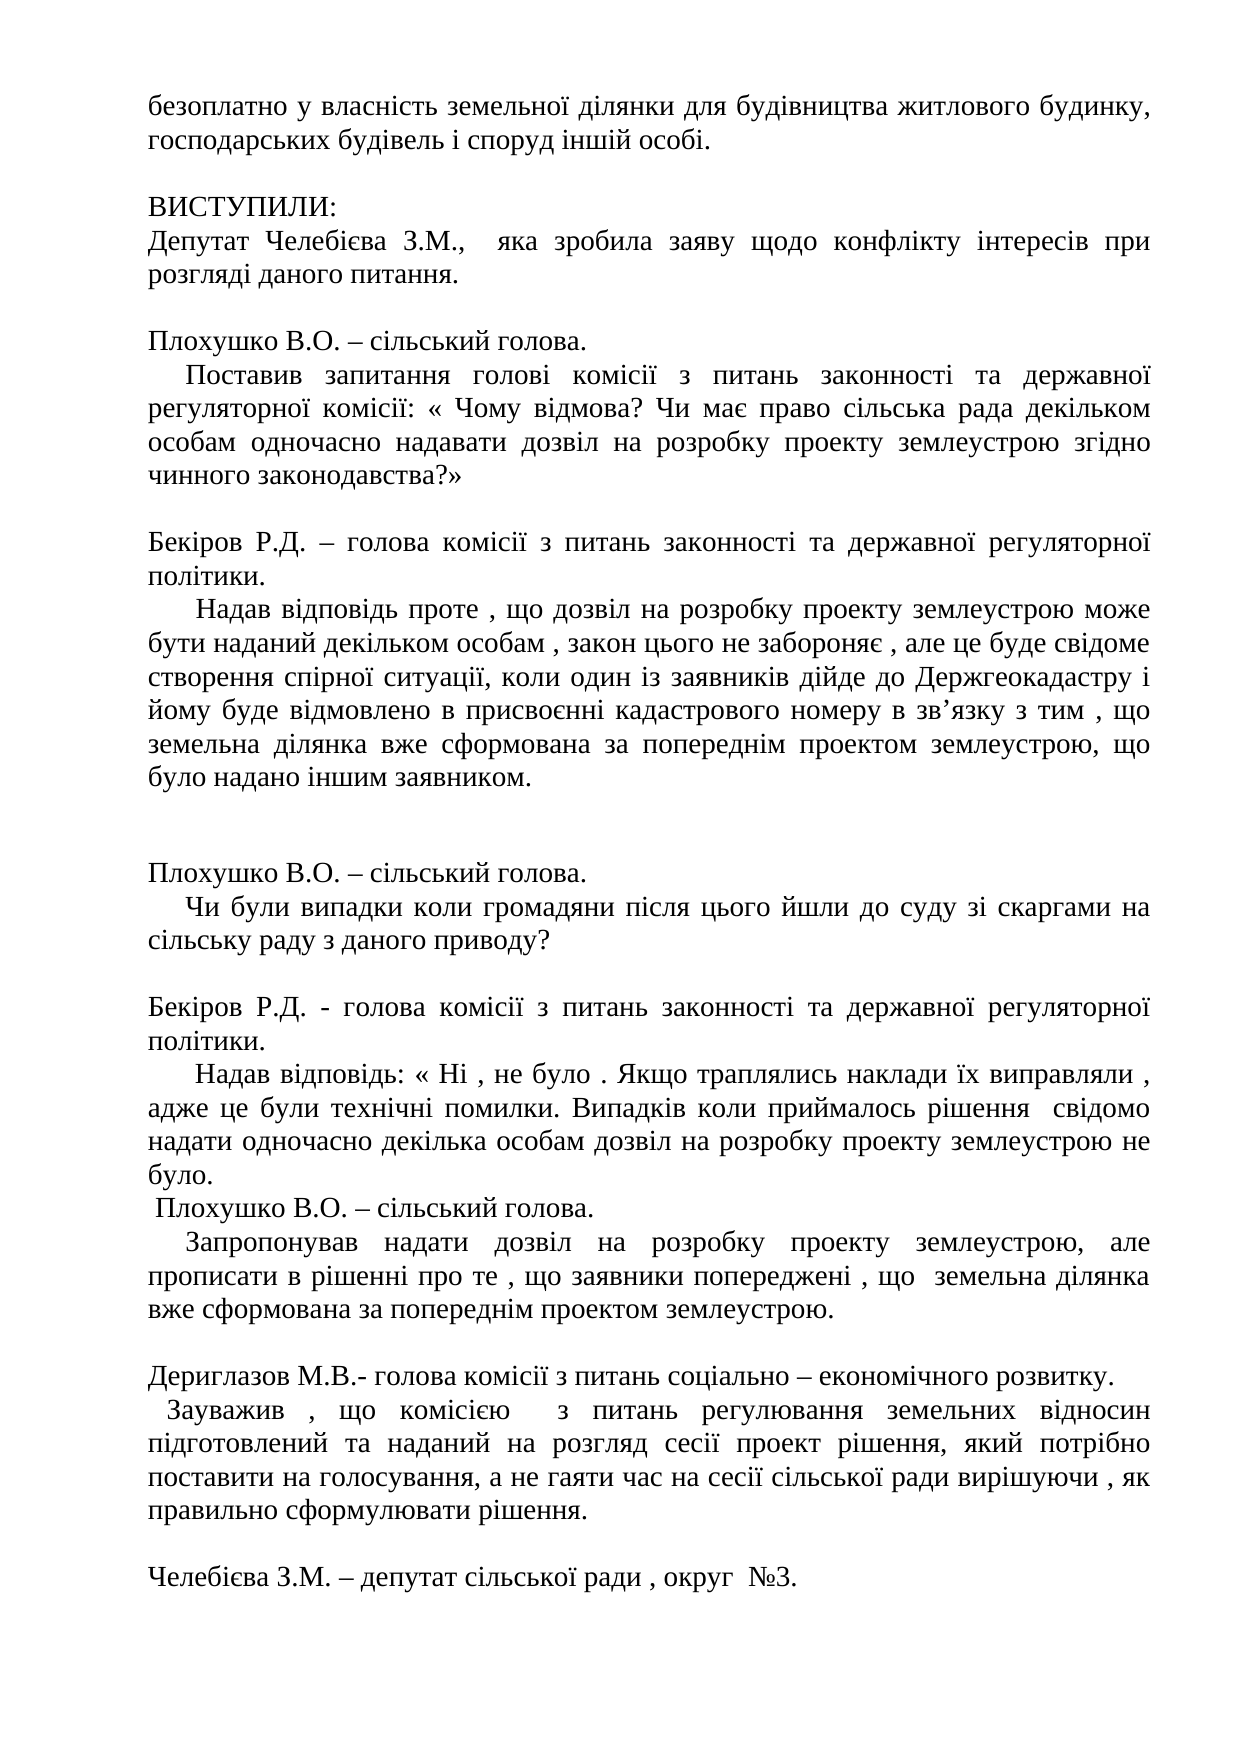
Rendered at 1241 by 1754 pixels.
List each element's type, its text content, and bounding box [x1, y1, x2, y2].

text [148, 88, 1152, 156]
text Плохушко В.О. – сільський голова. [148, 323, 1152, 357]
text Надав відповідь проте , що дозвіл на розробку проекту землеустрою може бути наданий декільком особам , закон цього не забороняє , але це буде свідоме створення спірної ситуації, коли один із заявників дійде до Держгеокадастру і йому буде відмовлено в присвоєнні кадастрового номеру в зв’язку з тим , що земельна ділянка вже сформована за попереднім проектом землеустрою, що було надано іншим заявником. [148, 592, 1152, 793]
text Челебієва З.М. – депутат сільської ради , округ №3. [148, 1559, 1152, 1593]
text Бекіров Р.Д. – голова комісії з питань законності та державної регуляторної політики. [148, 524, 1152, 592]
text Дериглазов М.В.- голова комісії з питань соціально – економічного розвитку. [148, 1358, 1152, 1392]
text Плохушко В.О. – сільський голова. [148, 855, 1152, 889]
text Запропонував надати дозвіл на розробку проекту землеустрою, але прописати в рішенні про те , що заявники попереджені , що земельна ділянка вже сформована за попереднім проектом землеустрою. [148, 1224, 1152, 1325]
text Депутат Челебієва З.М., яка зробила заяву щодо конфлікту інтересів при розгляді даного питання. [148, 223, 1152, 290]
text Чи були випадки коли громадяни після цього йшли до суду зі скаргами на сільську раду з даного приводу? [148, 889, 1152, 956]
text Зауважив , що комісією з питань регулювання земельних відносин підготовлений та наданий на розгляд сесії проект рішення, який потрібно поставити на голосування, а не гаяти час на сесії сільської ради вирішуючи , як правильно сформулювати рішення. [148, 1392, 1152, 1526]
text Поставив запитання голові комісії з питань законності та державної регуляторної комісії: « Чому відмова? Чи має право сільська рада декільком особам одночасно надавати дозвіл на розробку проекту землеустрою згідно чинного законодавства?» [148, 357, 1152, 491]
text Плохушко В.О. – сільський голова. [148, 1191, 1152, 1224]
text ВИСТУПИЛИ: [148, 189, 1152, 223]
text Бекіров Р.Д. - голова комісії з питань законності та державної регуляторної політики. [148, 989, 1152, 1056]
text Надав відповідь: « Ні , не було . Якщо траплялись наклади їх виправляли , адже це були технічні помилки. Випадків коли приймалось рішення свідомо надати одночасно декілька особам дозвіл на розробку проекту землеустрою не було. [148, 1056, 1152, 1191]
